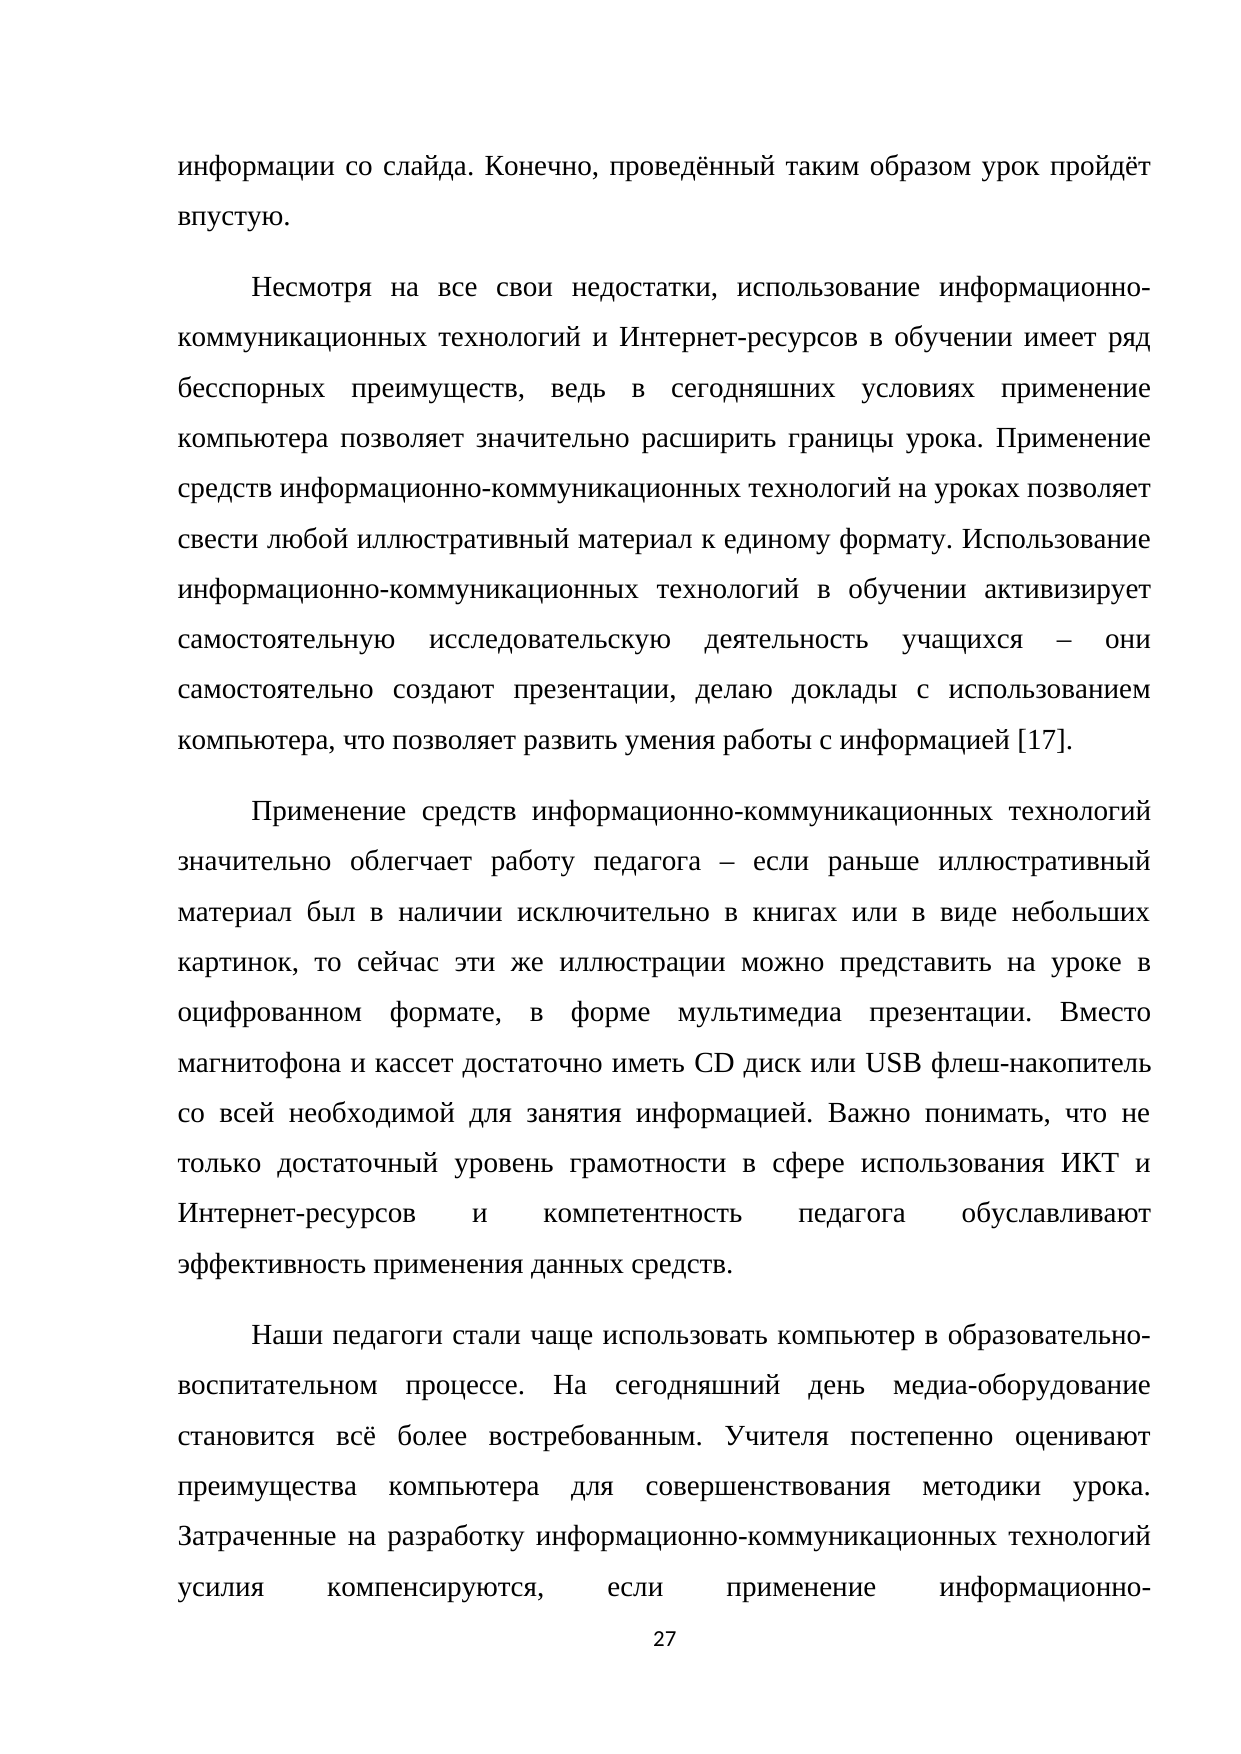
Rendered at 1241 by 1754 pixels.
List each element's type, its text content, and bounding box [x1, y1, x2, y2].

text Применение средств информационно-коммуникационных технологий значительно облегчает работу педагога – если раньше иллюстративный материал был в наличии исключительно в книгах или в виде небольших картинок, то сейчас эти же иллюстрации можно представить на уроке в оцифрованном формате, в форме мультимедиа презентации. Вместо магнитофона и кассет достаточно иметь CD диск или USB флеш-накопитель со всей необходимой для занятия информацией. Важно понимать, что не только достаточный уровень грамотности в сфере использования ИКТ и Интернет-ресурсов и компетентность педагога обуславливают эффективность применения данных средств. [177, 793, 1152, 1279]
text Несмотря на все свои недостатки, использование информационно-коммуникационных технологий и Интернет-ресурсов в обучении имеет ряд бесспорных преимуществ, ведь в сегодняшних условиях применение компьютера позволяет значительно расширить границы урока. Применение средств информационно-коммуникационных технологий на уроках позволяет свести любой иллюстративный материал к единому формату. Использование информационно-коммуникационных технологий в обучении активизирует самостоятельную исследовательскую деятельность учащихся – они самостоятельно создают презентации, делаю доклады с использованием компьютера, что позволяет развить умения работы с информацией [17]. [177, 269, 1152, 756]
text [177, 148, 1152, 232]
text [177, 1317, 1152, 1602]
